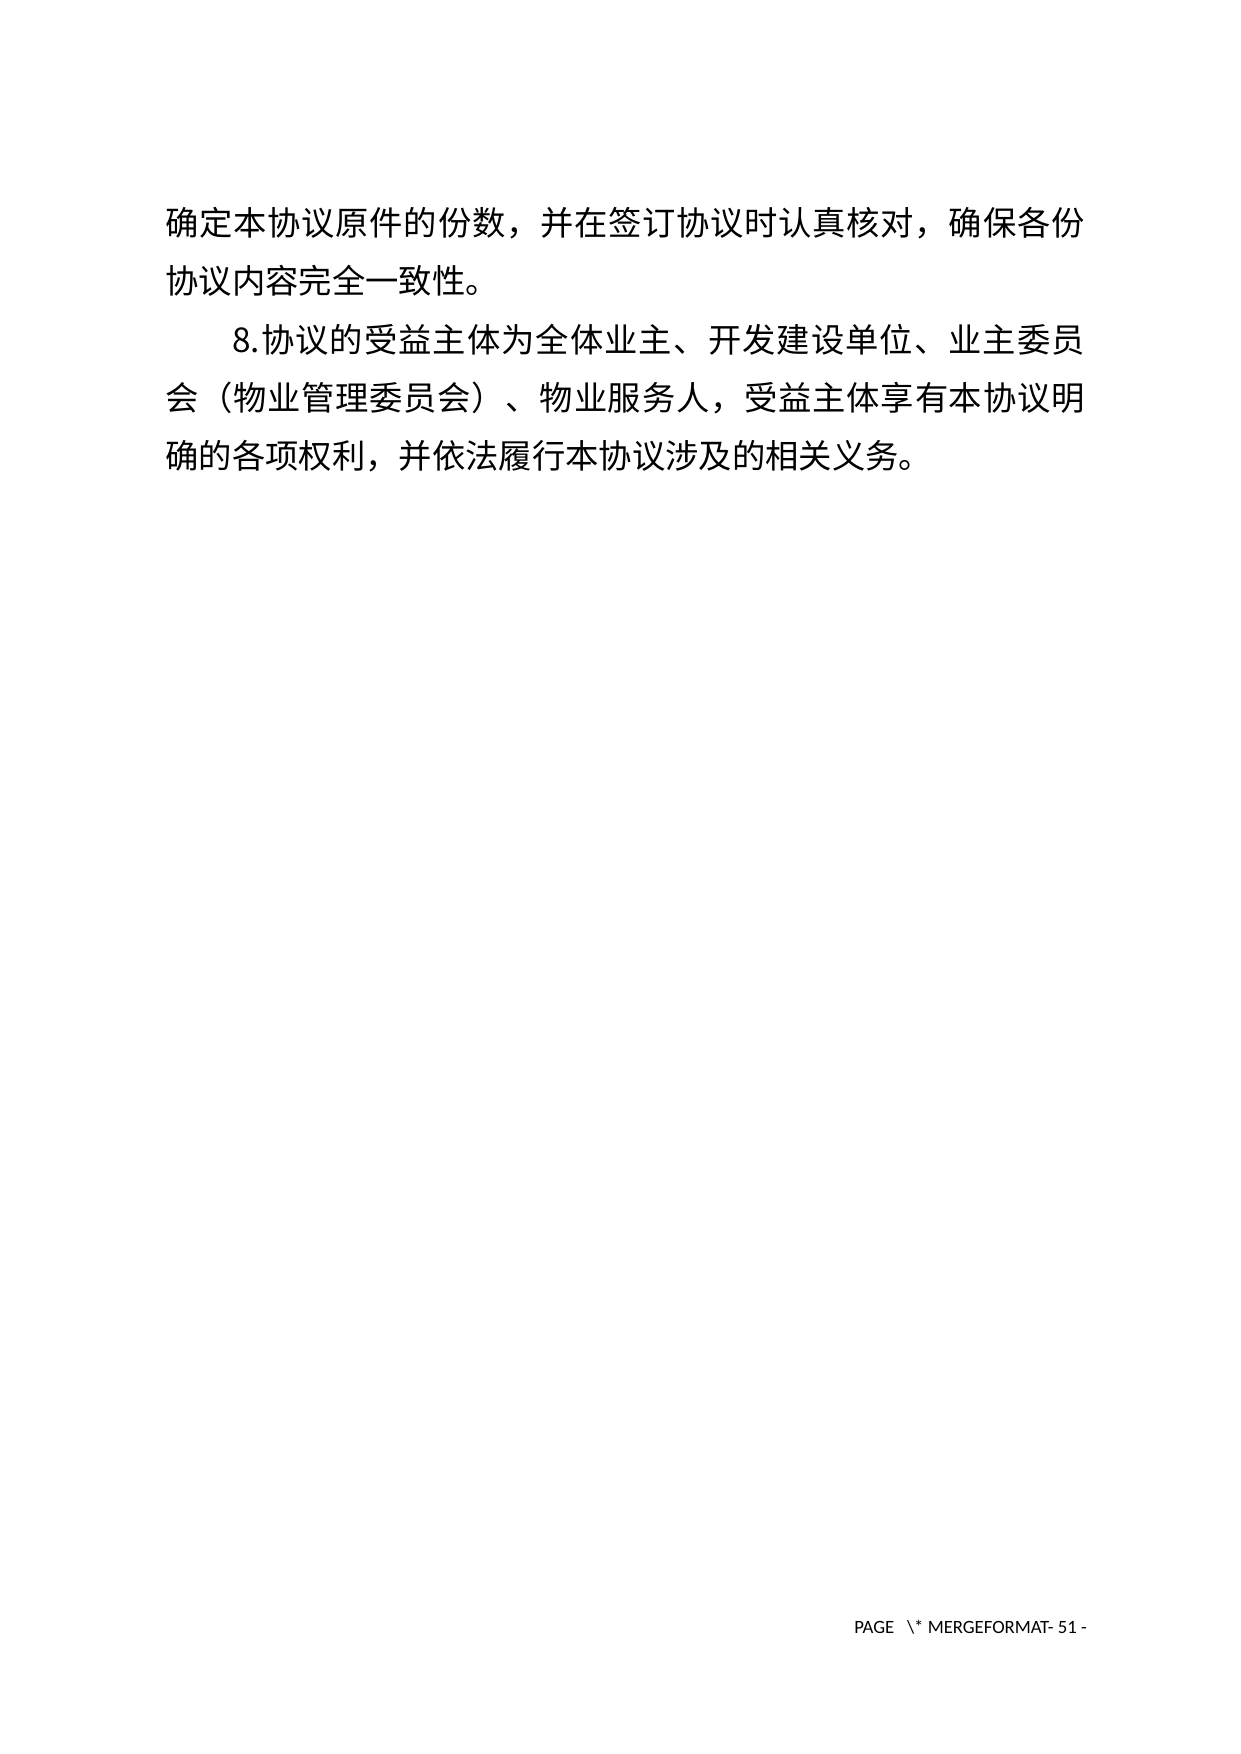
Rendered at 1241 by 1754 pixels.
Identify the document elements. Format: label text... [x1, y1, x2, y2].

text 8.协议的受益主体为全体业主、开发建设单位、业主委员会（物业管理委员会）、物业服务人，受益主体享有本协议明确的各项权利，并依法履行本协议涉及的相关义务。 [165, 306, 1087, 481]
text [165, 189, 1087, 306]
